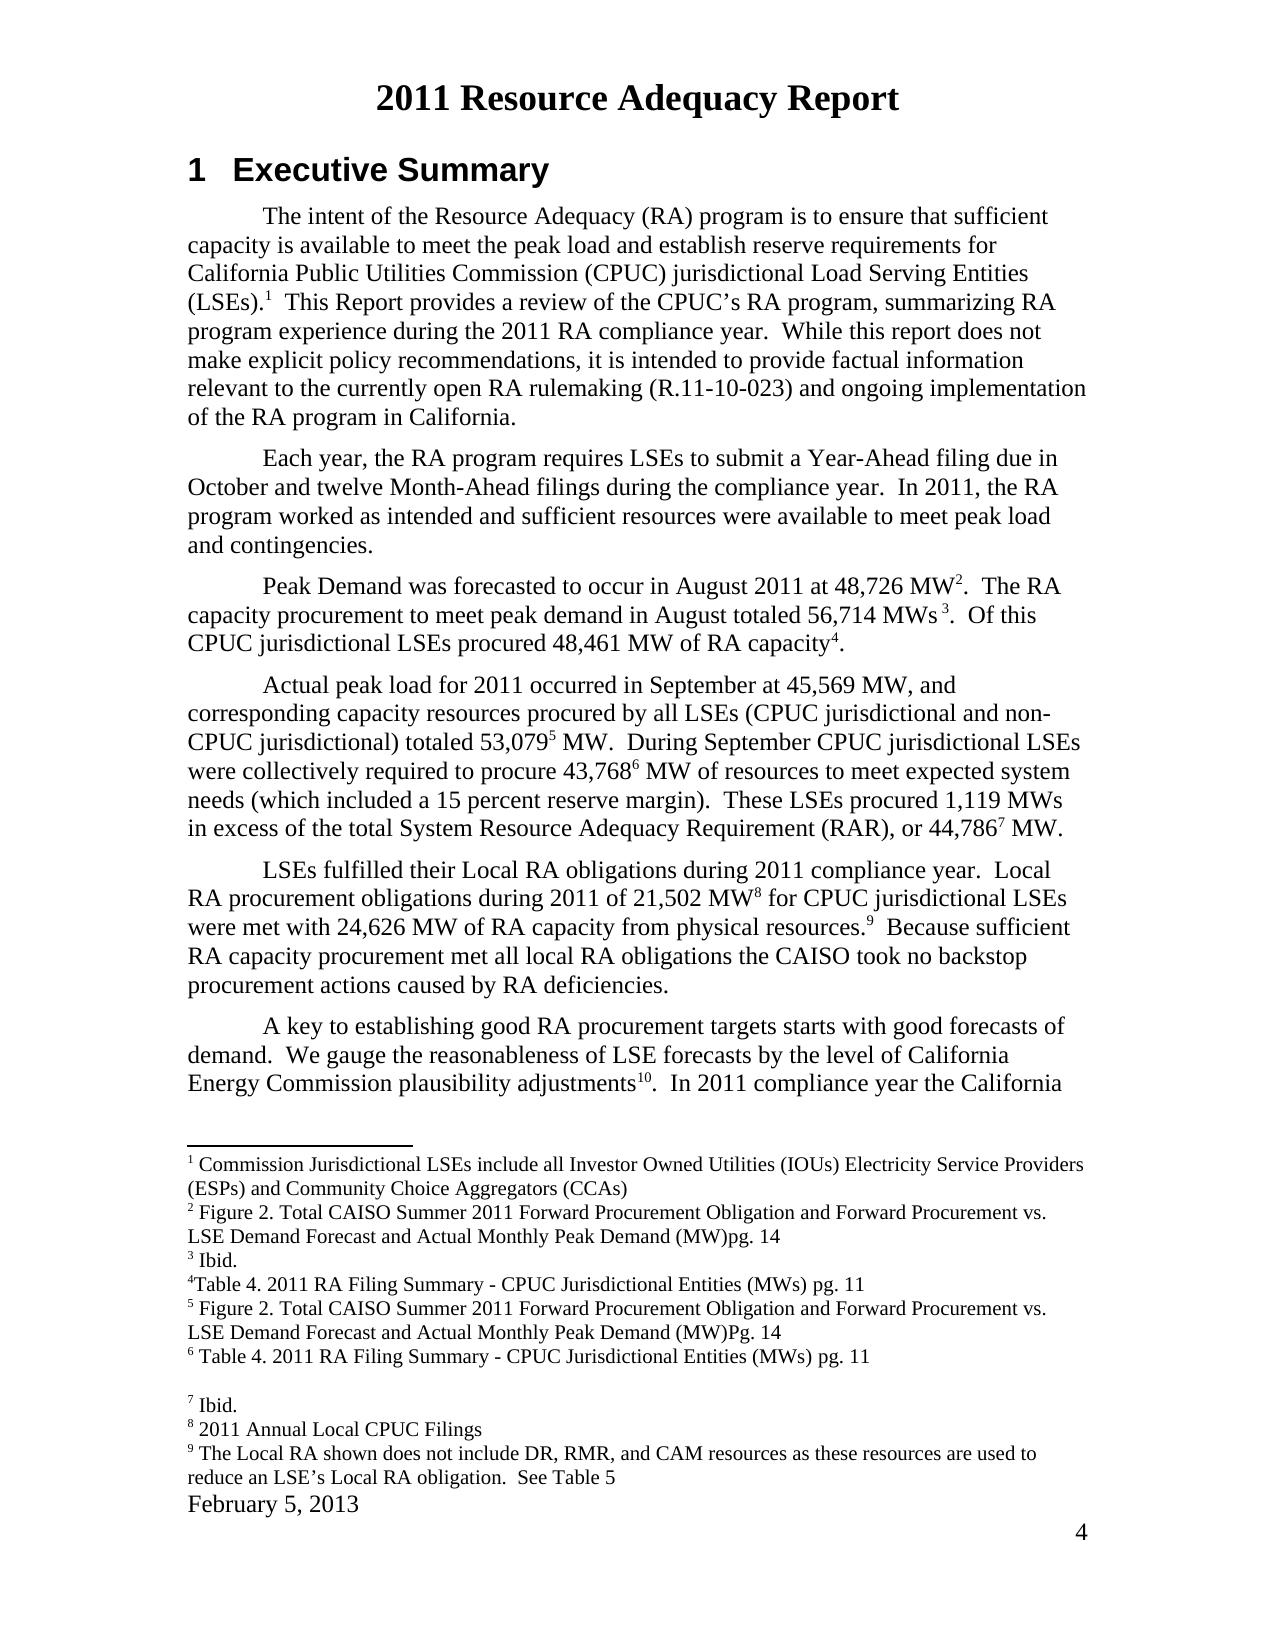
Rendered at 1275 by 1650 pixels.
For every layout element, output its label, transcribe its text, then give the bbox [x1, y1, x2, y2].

text Each year, the RA program requires LSEs to submit a Year-Ahead filing due in October and twelve Month-Ahead filings during the compliance year. In 2011, the RA program worked as intended and sufficient resources were available to meet peak load and contingencies. [187, 443, 1087, 558]
text LSEs fulfilled their Local RA obligations during 2011 compliance year. Local RA procurement obligations during 2011 of 21,502 MW for CPUC jurisdictional LSEs were met with 24,626 MW of RA capacity from physical resources. Because sufficient RA capacity procurement met all local RA obligations the CAISO took no backstop procurement actions caused by RA deficiencies. [187, 855, 1087, 998]
text A key to establishing good RA procurement targets starts with good forecasts of demand. We gauge the reasonableness of LSE forecasts by the level of California Energy Commission plausibility adjustments. In 2011 compliance year the California Energy Commission (CEC) made larger plausibility adjustments to certain LSE forecasts indicating uncertainty over customer migration due to reopening of Direct Access. [187, 1011, 1087, 1097]
text The intent of the Resource Adequacy (RA) program is to ensure that sufficient capacity is available to meet the peak load and establish reserve requirements for California Public Utilities Commission (CPUC) jurisdictional Load Serving Entities (LSEs). This Report provides a review of the CPUC’s RA program, summarizing RA program experience during the 2011 RA compliance year. While this report does not make explicit policy recommendations, it is intended to provide factual information relevant to the currently open RA rulemaking (R.11-10-023) and ongoing implementation of the RA program in California. [187, 201, 1087, 431]
text Peak Demand was forecasted to occur in August 2011 at 48,726 MW. The RA capacity procurement to meet peak demand in August totaled 56,714 MWs . Of this CPUC jurisdictional LSEs procured 48,461 MW of RA capacity. [187, 571, 1087, 657]
subtitle Executive Summary [187, 150, 1087, 188]
text Actual peak load for 2011 occurred in September at 45,569 MW, and corresponding capacity resources procured by all LSEs (CPUC jurisdictional and non-CPUC jurisdictional) totaled 53,079 MW. During September CPUC jurisdictional LSEs were collectively required to procure 43,768 MW of resources to meet expected system needs (which included a 15 percent reserve margin). These LSEs procured 1,119 MWs in excess of the total System Resource Adequacy Requirement (RAR), or 44,786 MW. [187, 670, 1087, 842]
